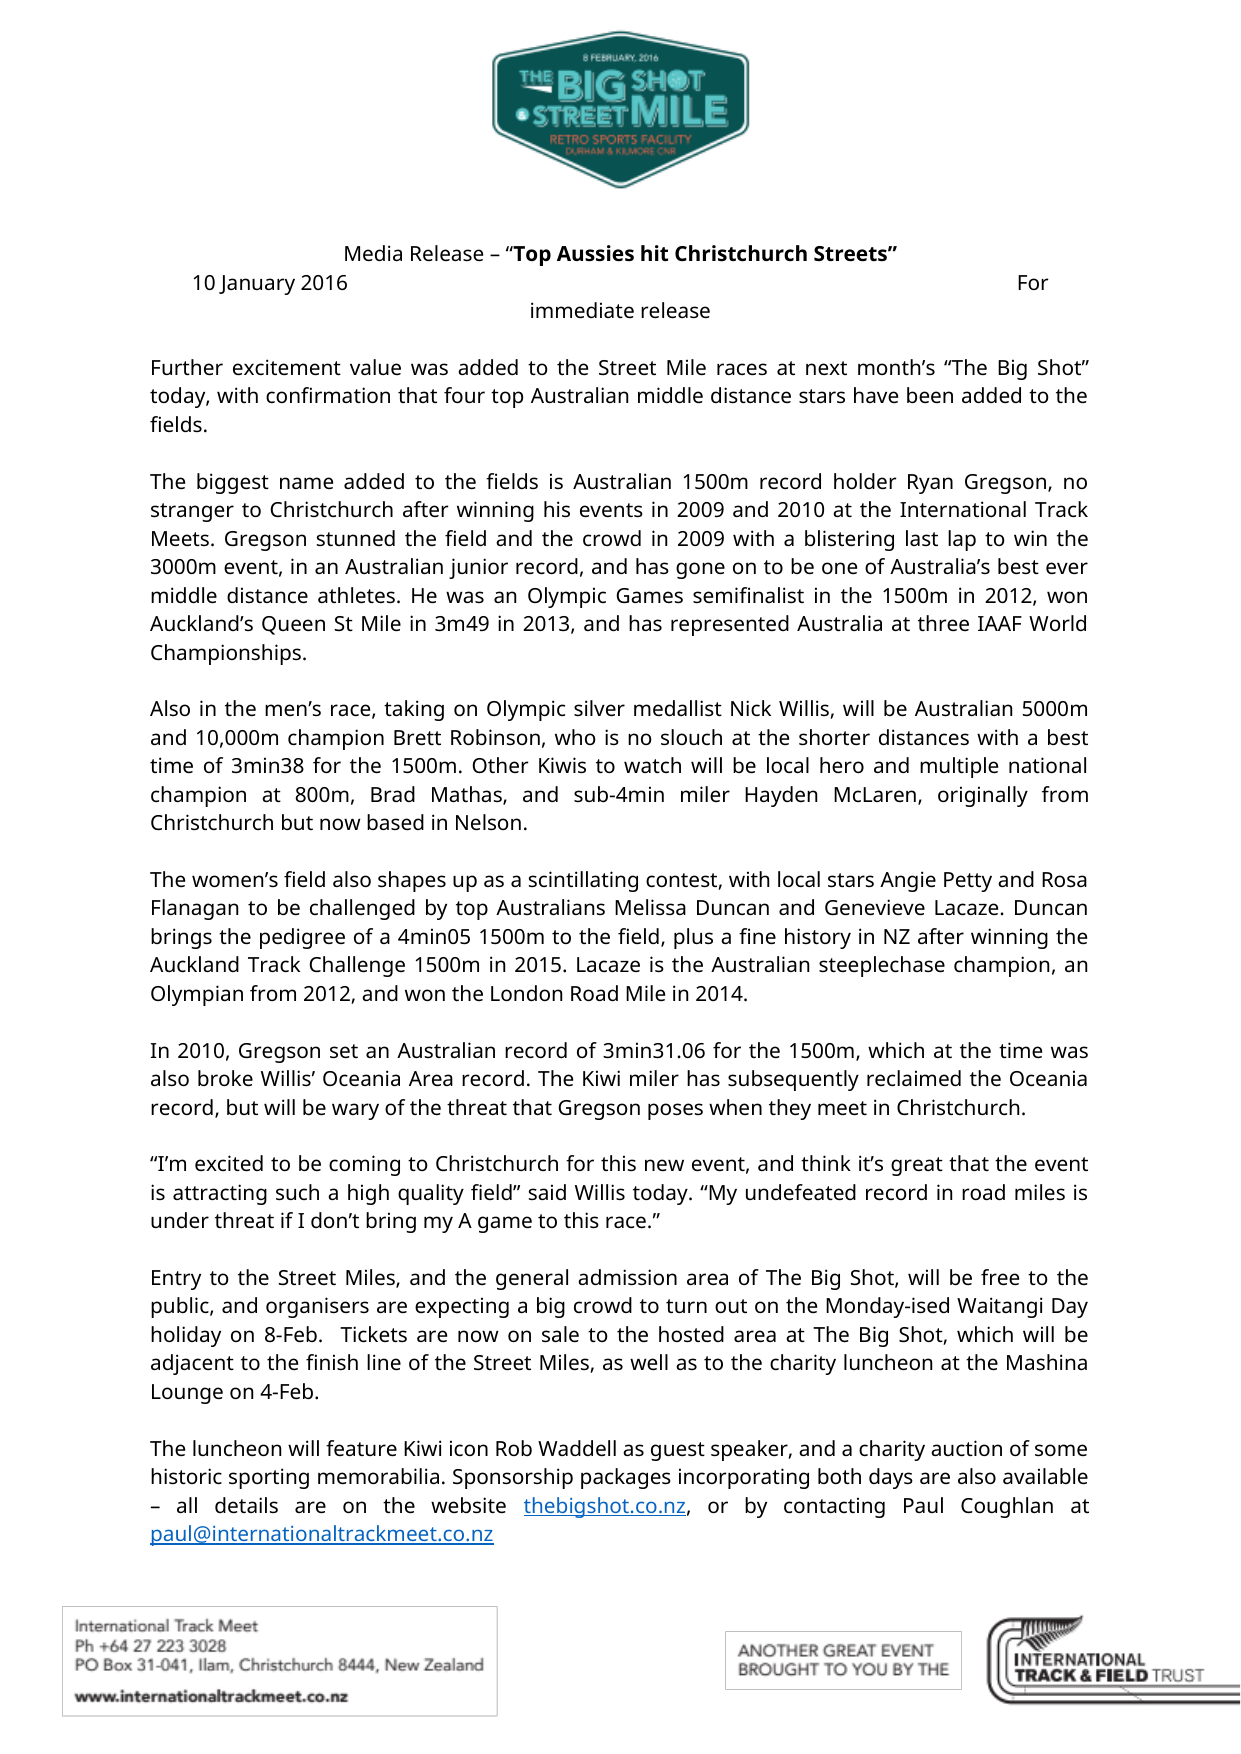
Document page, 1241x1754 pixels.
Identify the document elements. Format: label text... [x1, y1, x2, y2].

text Also in the men’s race, taking on Olympic silver medallist Nick Willis, will be Australian 5000m and 10,000m champion Brett Robinson, who is no slouch at the shorter distances with a best time of 3min38 for the 1500m. Other Kiwis to watch will be local hero and multiple national champion at 800m, Brad Mathas, and sub-4min miler Hayden McLaren, originally from Christchurch but now based in Nelson. [150, 694, 1090, 837]
text 10 January 2016 For immediate release [150, 268, 1090, 325]
text In 2010, Gregson set an Australian record of 3min31.06 for the 1500m, which at the time was also broke Willis’ Oceania Area record. The Kiwi miler has subsequently reclaimed the Oceania record, but will be wary of the threat that Gregson poses when they meet in Christchurch. [150, 1036, 1090, 1121]
text Further excitement value was added to the Street Mile races at next month’s “The Big Shot” today, with confirmation that four top Australian middle distance stars have been added to the fields. [150, 353, 1090, 438]
text Media Release – “Top Aussies hit Christchurch Streets” [150, 239, 1090, 268]
text The biggest name added to the fields is Australian 1500m record holder Ryan Gregson, no stranger to Christchurch after winning his events in 2009 and 2010 at the International Track Meets. Gregson stunned the field and the crowd in 2009 with a blistering last lap to win the 3000m event, in an Australian junior record, and has gone on to be one of Australia’s best ever middle distance athletes. He was an Olympic Games semifinalist in the 1500m in 2012, won Auckland’s Queen St Mile in 3m49 in 2013, and has represented Australia at three IAAF World Championships. [150, 467, 1090, 666]
text The women’s field also shapes up as a scintillating contest, with local stars Angie Petty and Rosa Flanagan to be challenged by top Australians Melissa Duncan and Genevieve Lacaze. Duncan brings the pedigree of a 4min05 1500m to the field, plus a fine history in NZ after winning the Auckland Track Challenge 1500m in 2015. Lacaze is the Australian steeplechase champion, an Olympian from 2012, and won the London Road Mile in 2014. [150, 865, 1090, 1007]
text “I’m excited to be coming to Christchurch for this new event, and think it’s great that the event is attracting such a high quality field” said Willis today. “My undefeated record in road miles is under threat if I don’t bring my A game to this race.” [150, 1149, 1090, 1235]
text The luncheon will feature Kiwi icon Rob Waddell as guest speaker, and a charity auction of some historic sporting memorabilia. Sponsorship packages incorporating both days are also available – all details are on the website thebigshot.co.nz, or by contacting Paul Coughlan at paul@internationaltrackmeet.co.nz [150, 1434, 1090, 1548]
text Entry to the Street Miles, and the general admission area of The Big Shot, will be free to the public, and organisers are expecting a big crowd to turn out on the Monday-ised Waitangi Day holiday on 8-Feb. Tickets are now on sale to the hosted area at The Big Shot, which will be adjacent to the finish line of the Street Miles, as well as to the charity luncheon at the Mashina Lounge on 4-Feb. [150, 1263, 1090, 1405]
